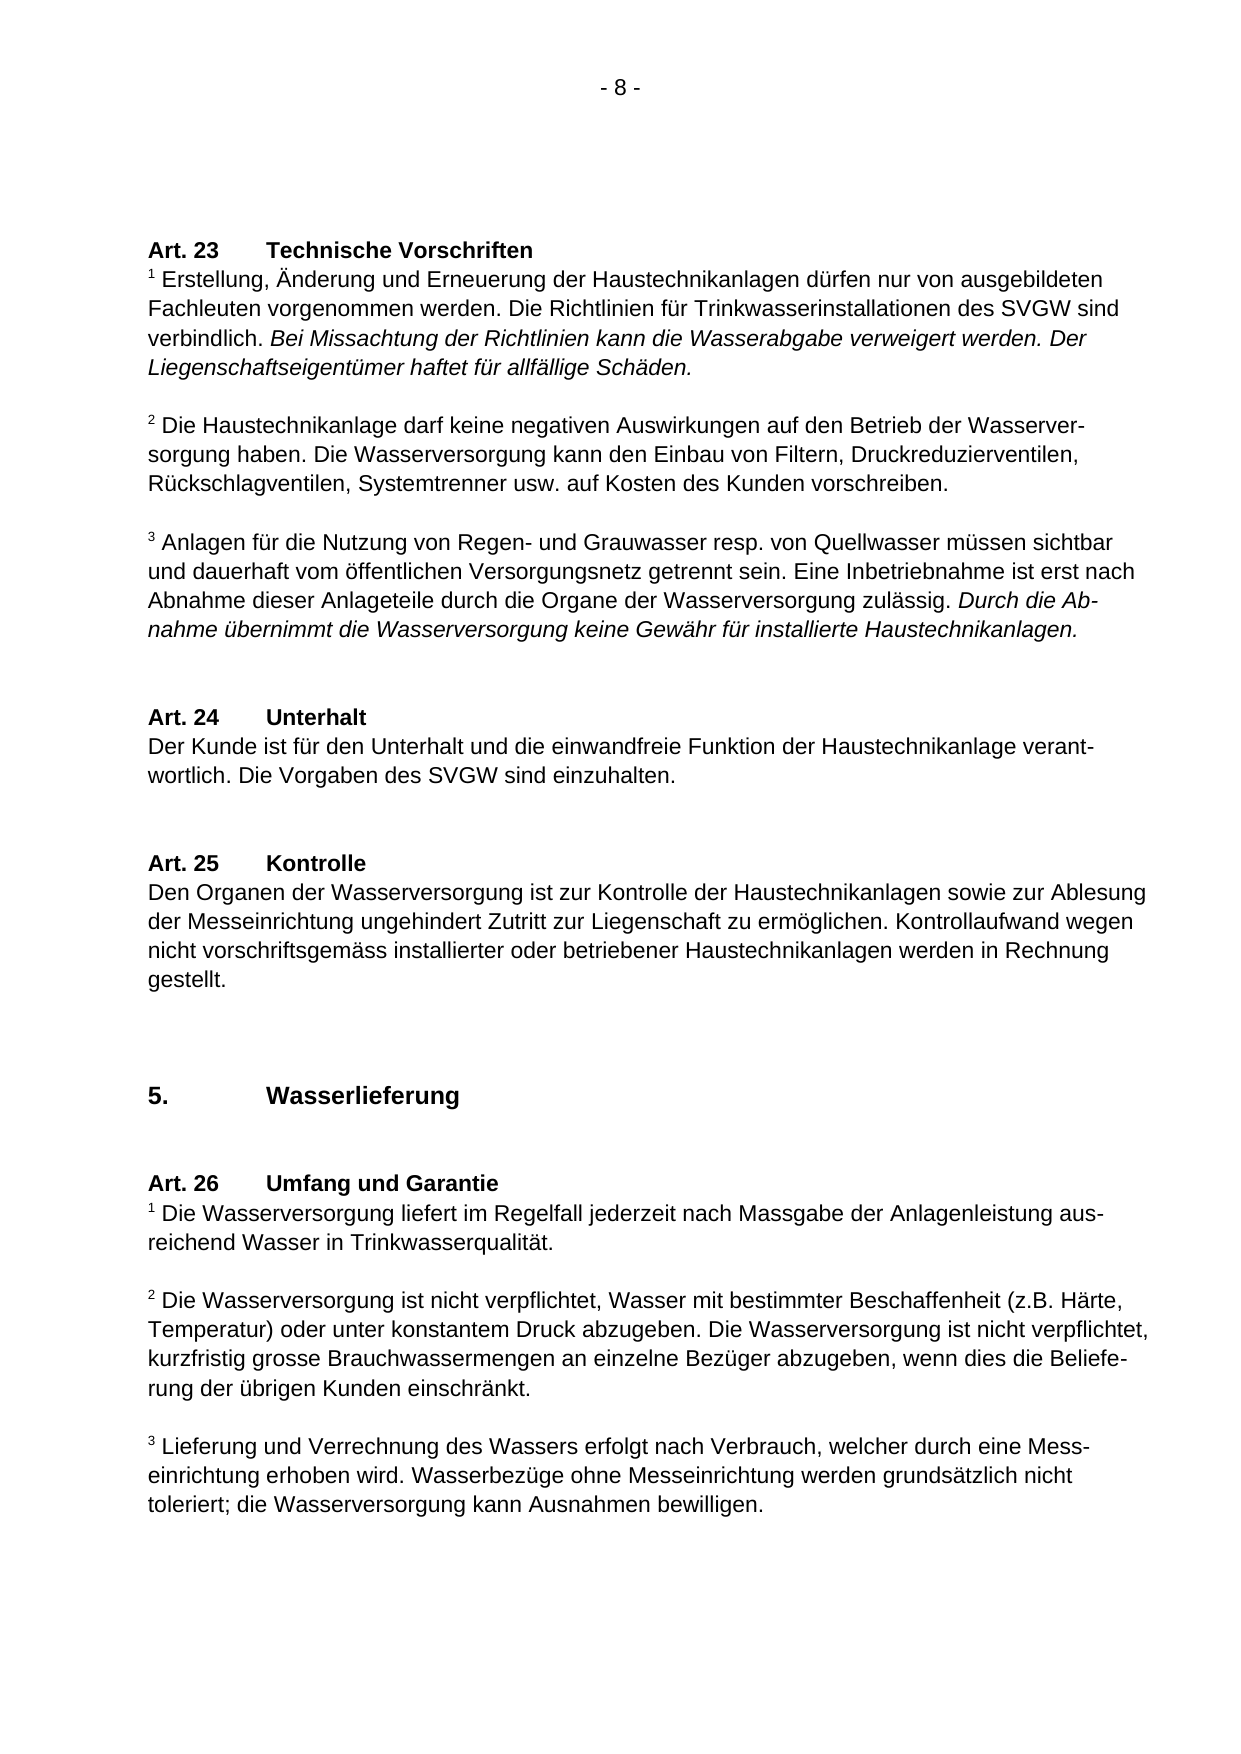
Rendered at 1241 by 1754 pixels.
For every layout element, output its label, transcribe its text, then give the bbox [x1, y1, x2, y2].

list Wasserlieferung [148, 1081, 1152, 1110]
text Art. 25 Kontrolle Den Organen der Wasserversorgung ist zur Kontrolle der Haustechnikanlagen sowie zur Ablesung der Messeinrichtung ungehindert Zutritt zur Liegenschaft zu ermöglichen. Kontrollaufwand wegen nicht vorschriftsgemäss installierter oder betriebener Haustechnikanlagen werden in Rechnung gestellt. [148, 848, 1152, 993]
text 3 Anlagen für die Nutzung von Regen- und Grauwasser resp. von Quellwasser müssen sichtbar und dauerhaft vom öffentlichen Versorgungsnetz getrennt sein. Eine Inbetriebnahme ist erst nach Abnahme dieser Anlageteile durch die Organe der Wasserversorgung zulässig. Durch die Abnahme übernimmt die Wasserversorgung keine Gewähr für installierte Haustechnikanlagen. [148, 527, 1152, 643]
text Art. 24 Unterhalt Der Kunde ist für den Unterhalt und die einwandfreie Funktion der Haustechnikanlage verantwortlich. Die Vorgaben des SVGW sind einzuhalten. [148, 673, 1152, 789]
text Art. 23 Technische Vorschriften 1 Erstellung, Änderung und Erneuerung der Haustechnikanlagen dürfen nur von ausgebildeten Fachleuten vorgenommen werden. Die Richtlinien für Trinkwasserinstallationen des SVGW sind verbindlich. Bei Missachtung der Richtlinien kann die Wasserabgabe verweigert werden. Der Liegenschaftseigentümer haftet für allfällige Schäden. 2 Die Haustechnikanlage darf keine negativen Auswirkungen auf den Betrieb der Wasserversorgung haben. Die Wasserversorgung kann den Einbau von Filtern, Druckreduzierventilen, Rückschlagventilen, Systemtrenner usw. auf Kosten des Kunden vorschreiben. [148, 235, 1152, 498]
text Art. 26 Umfang und Garantie 1 Die Wasserversorgung liefert im Regelfall jederzeit nach Massgabe der Anlagenleistung ausreichend Wasser in Trinkwasserqualität. [148, 1168, 1152, 1256]
text 2 Die Wasserversorgung ist nicht verpflichtet, Wasser mit bestimmter Beschaffenheit (z.B. Härte, Temperatur) oder unter konstantem Druck abzugeben. Die Wasserversorgung ist nicht verpflichtet, kurzfristig grosse Brauchwassermengen an einzelne Bezüger abzugeben, wenn dies die Belieferung der übrigen Kunden einschränkt. [148, 1256, 1152, 1431]
text 3 Lieferung und Verrechnung des Wassers erfolgt nach Verbrauch, welcher durch eine Messeinrichtung erhoben wird. Wasserbezüge ohne Messeinrichtung werden grundsätzlich nicht toleriert; die Wasserversorgung kann Ausnahmen bewilligen. [148, 1431, 1152, 1518]
